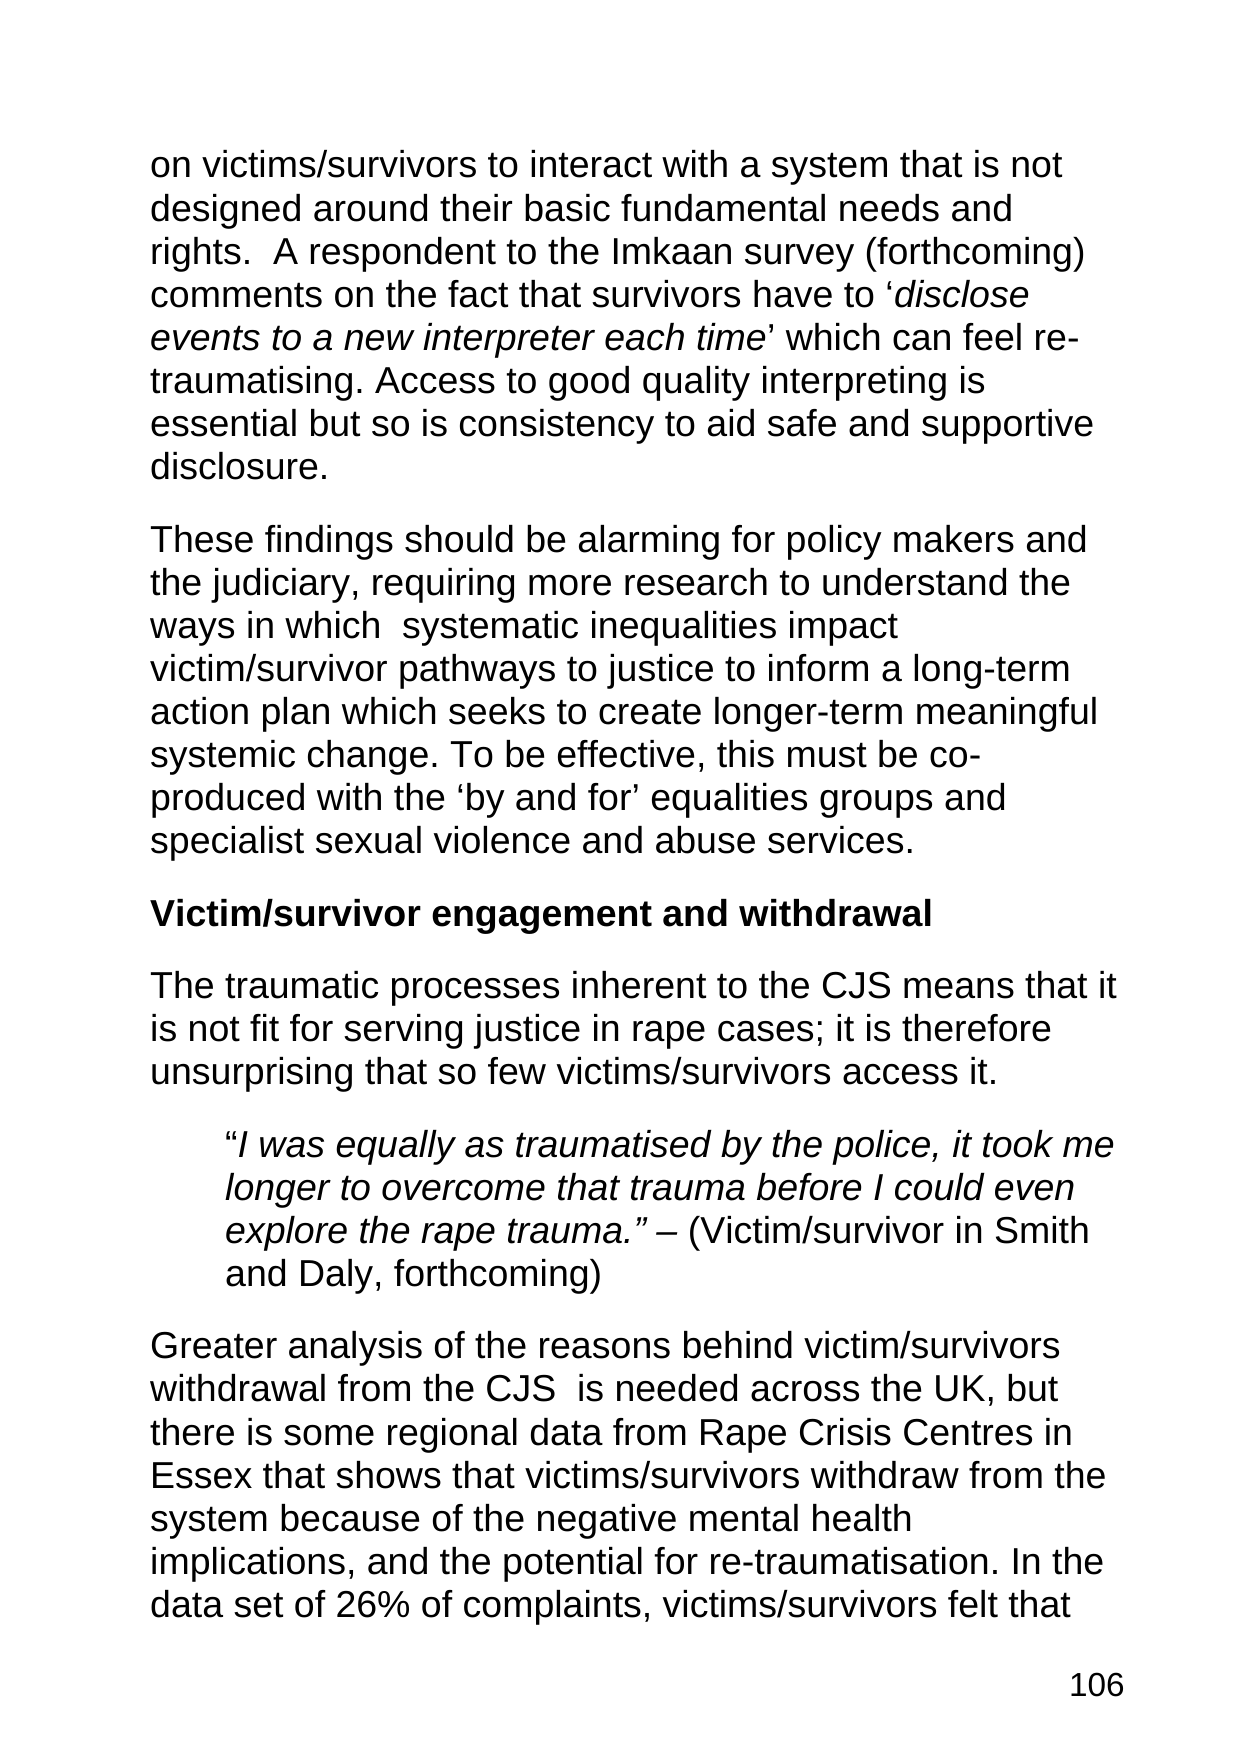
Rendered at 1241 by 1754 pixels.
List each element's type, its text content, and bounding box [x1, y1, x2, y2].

text These findings should be alarming for policy makers and the judiciary, requiring more research to understand the ways in which systematic inequalities impact victim/survivor pathways to justice to inform a long-term action plan which seeks to create longer-term meaningful systemic change. To be effective, this must be co-produced with the ‘by and for’ equalities groups and specialist sexual violence and abuse services. [150, 517, 1124, 862]
text The traumatic processes inherent to the CJS means that it is not fit for serving justice in rape cases; it is therefore unsurprising that so few victims/survivors access it. [150, 963, 1124, 1093]
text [150, 1323, 1124, 1625]
text Victim/survivor engagement and withdrawal [150, 891, 1124, 934]
text “I was equally as traumatised by the police, it took me longer to overcome that trauma before I could even explore the rape trauma.” – (Victim/survivor in Smith and Daly, forthcoming) [602, 1122, 1124, 1294]
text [150, 143, 1124, 488]
